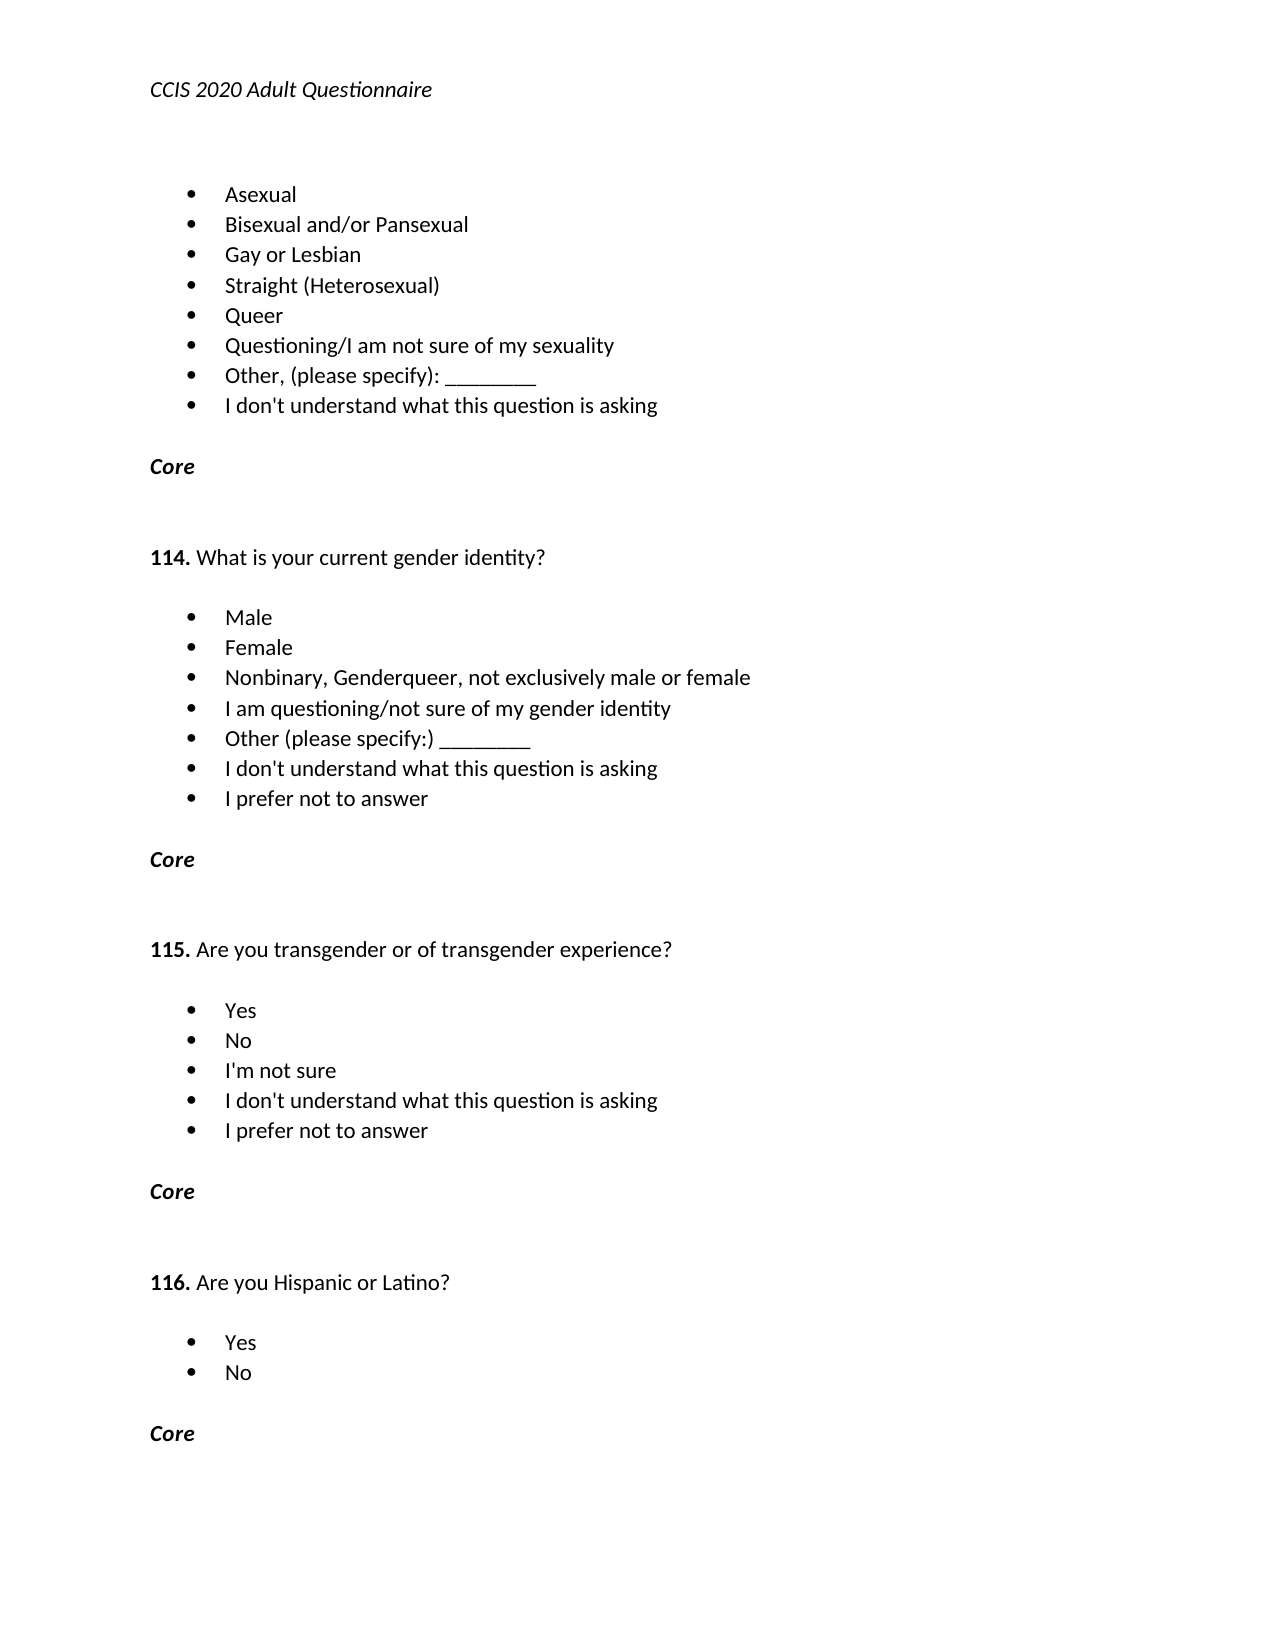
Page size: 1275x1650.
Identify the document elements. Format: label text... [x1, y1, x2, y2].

list No [187, 1026, 1125, 1054]
list Straight (Heterosexual) [187, 271, 1125, 299]
list I'm not sure [187, 1056, 1125, 1084]
list I prefer not to answer [187, 784, 1125, 812]
list Other (please specify:) ________ [187, 724, 1125, 752]
list Other, (please specify): ________ [187, 361, 1125, 389]
text 116. Are you Hispanic or Latino? [150, 1268, 1125, 1296]
text 114. What is your current gender identity? [150, 543, 1125, 571]
list Bisexual and/or Pansexual [187, 210, 1125, 238]
list Yes [187, 996, 1125, 1024]
list I don't understand what this question is asking [187, 1086, 1125, 1114]
list Nonbinary, Genderqueer, not exclusively male or female [187, 663, 1125, 692]
text Core [150, 1419, 1125, 1447]
text 115. Are you transgender or of transgender experience? [150, 935, 1125, 963]
text Core [150, 1177, 1125, 1205]
list I don't understand what this question is asking [187, 754, 1125, 782]
list Questioning/I am not sure of my sexuality [187, 331, 1125, 359]
list Gay or Lesbian [187, 241, 1125, 269]
list Male [187, 603, 1125, 631]
list Asexual [187, 180, 1125, 208]
list Queer [187, 301, 1125, 329]
text Core [150, 452, 1125, 480]
list Female [187, 633, 1125, 661]
text Core [150, 845, 1125, 873]
list I am questioning/not sure of my gender identity [187, 694, 1125, 722]
list Yes [187, 1328, 1125, 1356]
list I don't understand what this question is asking [187, 392, 1125, 420]
list I prefer not to answer [187, 1117, 1125, 1145]
list No [187, 1358, 1125, 1386]
